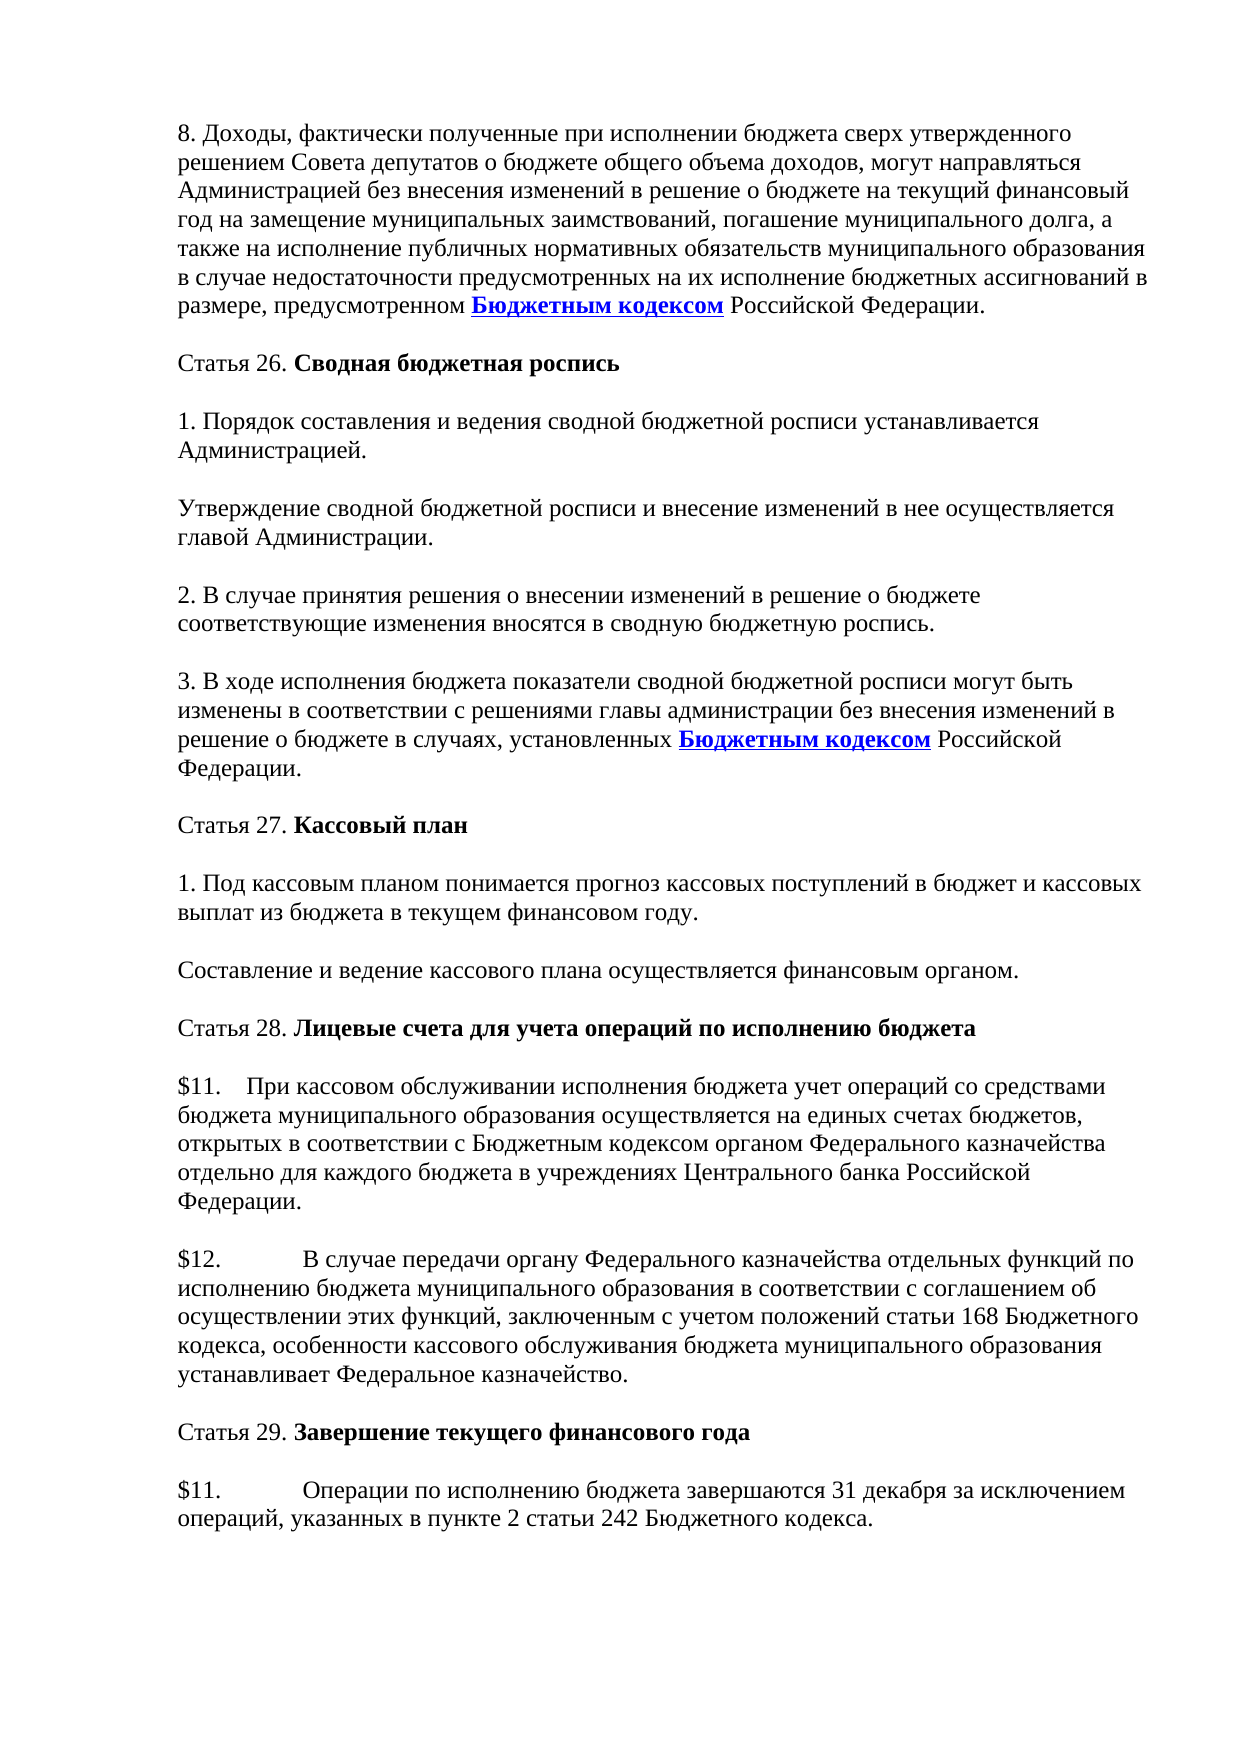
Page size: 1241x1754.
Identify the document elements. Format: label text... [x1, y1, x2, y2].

text Статья 28. Лицевые счета для учета операций по исполнению бюджета [177, 1013, 1152, 1042]
text $11. При кассовом обслуживании исполнения бюджета учет операций со средствами бюджета муниципального образования осуществляется на единых счетах бюджетов, открытых в соответствии с Бюджетным кодексом органом Федерального казначейства отдельно для каждого бюджета в учреждениях Центрального банка Российской Федерации. [177, 1071, 1152, 1215]
text 3. В ходе исполнения бюджета показатели сводной бюджетной росписи могут быть изменены в соответствии с решениями главы администрации без внесения изменений в решение о бюджете в случаях, установленных Бюджетным кодексом Российской Федерации. [177, 666, 1152, 781]
text 8. Доходы, фактически полученные при исполнении бюджета сверх утвержденного решением Совета депутатов о бюджете общего объема доходов, могут направляться Администрацией без внесения изменений в решение о бюджете на текущий финансовый год на замещение муниципальных заимствований, погашение муниципального долга, а также на исполнение публичных нормативных обязательств муниципального образования в случае недостаточности предусмотренных на их исполнение бюджетных ассигнований в размере, предусмотренном Бюджетным кодексом Российской Федерации. [177, 118, 1152, 319]
text Утверждение сводной бюджетной росписи и внесение изменений в нее осуществляется главой Администрации. [177, 493, 1152, 551]
text Статья 27. Кассовый план [177, 811, 1152, 839]
text 2. В случае принятия решения о внесении изменений в решение о бюджете соответствующие изменения вносятся в сводную бюджетную роспись. [177, 580, 1152, 637]
text $12. В случае передачи органу Федерального казначейства отдельных функций по исполнению бюджета муниципального образования в соответствии с соглашением об осуществлении этих функций, заключенным с учетом положений статьи 168 Бюджетного кодекса, особенности кассового обслуживания бюджета муниципального образования устанавливает Федеральное казначейство. [177, 1244, 1152, 1388]
text 1. Порядок составления и ведения сводной бюджетной росписи устанавливается Администрацией. [177, 406, 1152, 464]
text 1. Под кассовым планом понимается прогноз кассовых поступлений в бюджет и кассовых выплат из бюджета в текущем финансовом году. [177, 868, 1152, 926]
text Статья 29. Завершение текущего финансового года [177, 1417, 1152, 1446]
text $11. Операции по исполнению бюджета завершаются 31 декабря за исключением операций, указанных в пункте 2 статьи 242 Бюджетного кодекса. [177, 1475, 1152, 1532]
text Статья 26. Сводная бюджетная роспись [177, 348, 1152, 377]
text Составление и ведение кассового плана осуществляется финансовым органом. [177, 955, 1152, 984]
